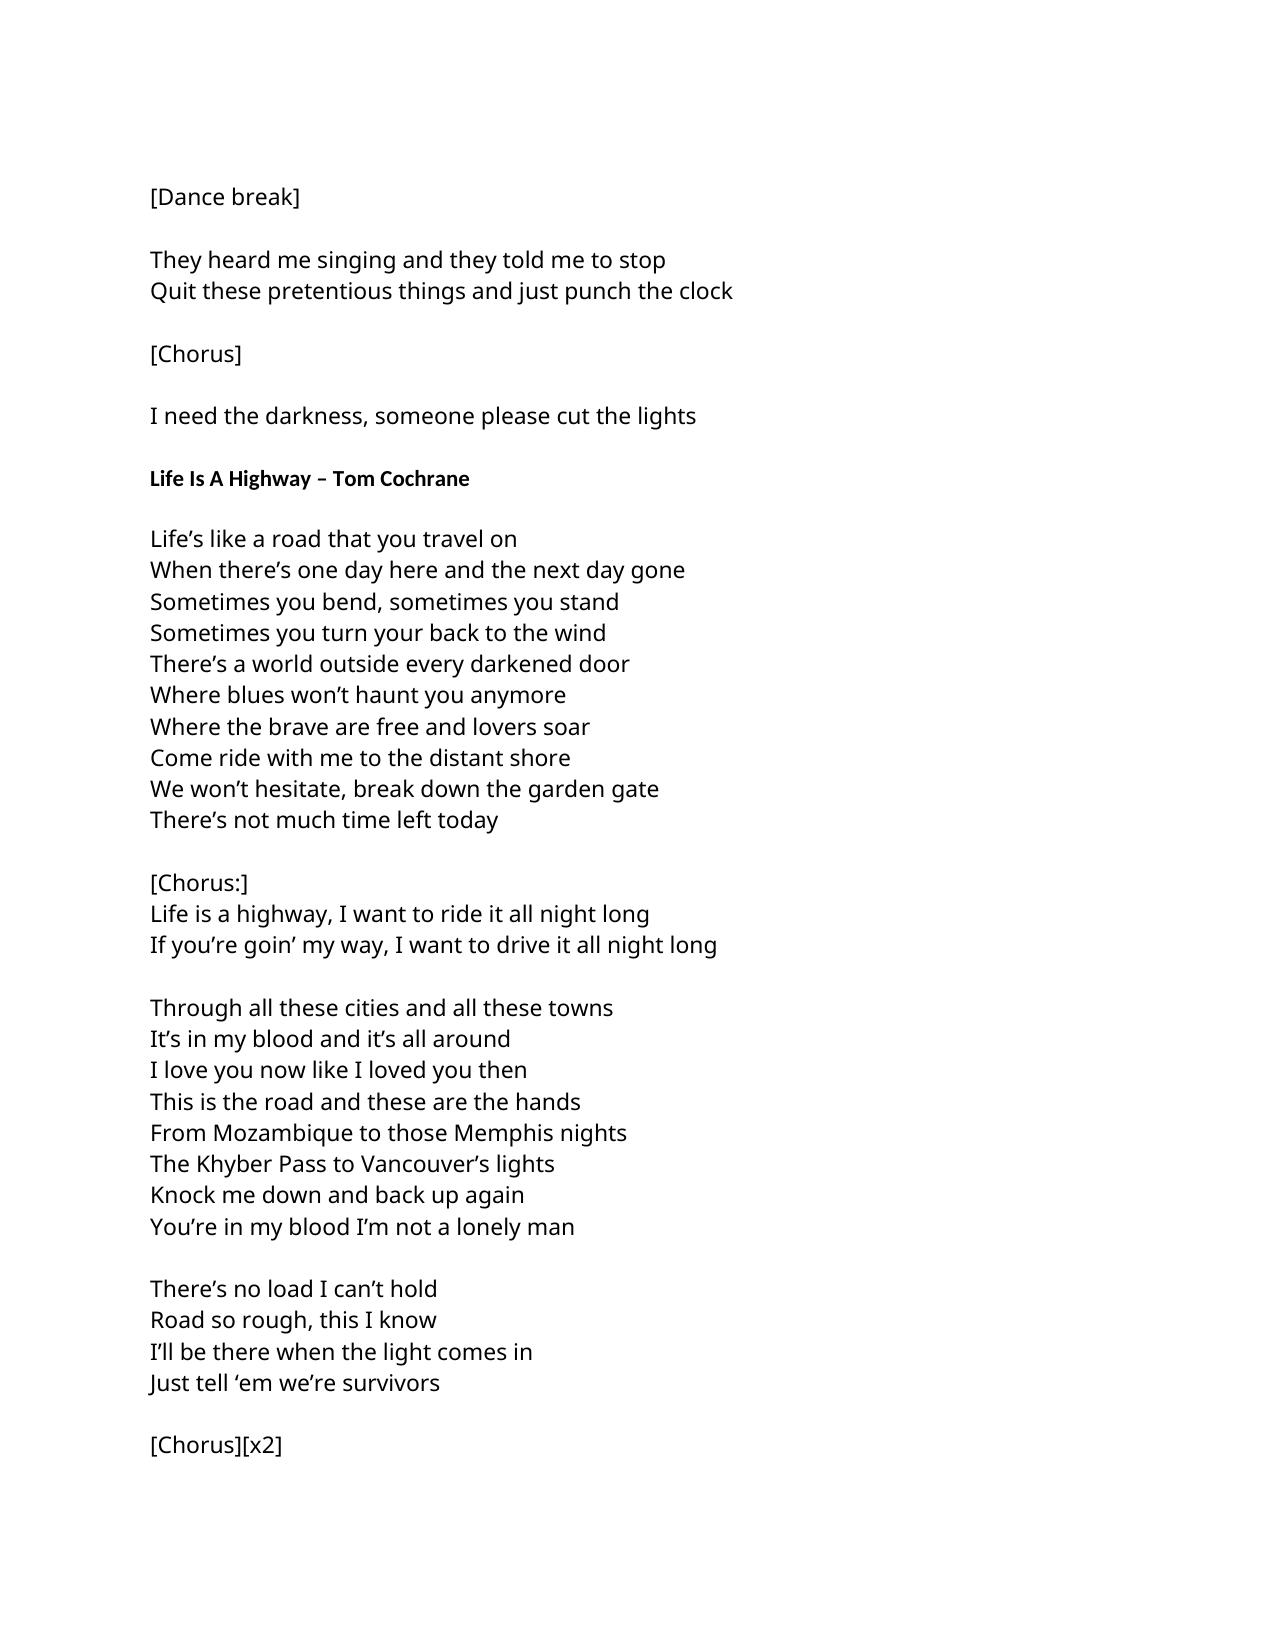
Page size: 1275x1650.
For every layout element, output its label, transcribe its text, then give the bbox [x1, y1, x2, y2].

text [Chorus][x2] [150, 1429, 1125, 1460]
text The Khyber Pass to Vancouver’s lights [150, 1148, 1125, 1179]
text Just tell ‘em we’re survivors [150, 1367, 1125, 1398]
text [Chorus] [150, 337, 1125, 369]
text Come ride with me to the distant shore [150, 742, 1125, 773]
text Life’s like a road that you travel on [150, 523, 1125, 554]
text Where blues won’t haunt you anymore [150, 679, 1125, 710]
text From Mozambique to those Memphis nights [150, 1117, 1125, 1148]
text There’s a world outside every darkened door [150, 648, 1125, 679]
text [Dance break] [150, 181, 1125, 212]
text Sometimes you bend, sometimes you stand [150, 585, 1125, 617]
text I need the darkness, someone please cut the lights [150, 400, 1125, 431]
text [Chorus:] [150, 867, 1125, 898]
text I’ll be there when the light comes in [150, 1335, 1125, 1367]
text Knock me down and back up again [150, 1179, 1125, 1210]
text Quit these pretentious things and just punch the clock [150, 275, 1125, 306]
text When there’s one day here and the next day gone [150, 554, 1125, 585]
text If you’re goin’ my way, I want to drive it all night long [150, 929, 1125, 960]
text I love you now like I loved you then [150, 1054, 1125, 1085]
text They heard me singing and they told me to stop [150, 244, 1125, 275]
text This is the road and these are the hands [150, 1085, 1125, 1117]
text Road so rough, this I know [150, 1304, 1125, 1335]
text Sometimes you turn your back to the wind [150, 617, 1125, 648]
text Life is a highway, I want to ride it all night long [150, 898, 1125, 929]
text You’re in my blood I’m not a lonely man [150, 1210, 1125, 1242]
text There’s not much time left today [150, 804, 1125, 835]
text There’s no load I can’t hold [150, 1273, 1125, 1304]
text Where the brave are free and lovers soar [150, 710, 1125, 742]
text We won’t hesitate, break down the garden gate [150, 773, 1125, 804]
title Life Is A Highway – Tom Cochrane [150, 462, 1125, 492]
text Through all these cities and all these towns [150, 992, 1125, 1023]
text It’s in my blood and it’s all around [150, 1023, 1125, 1054]
